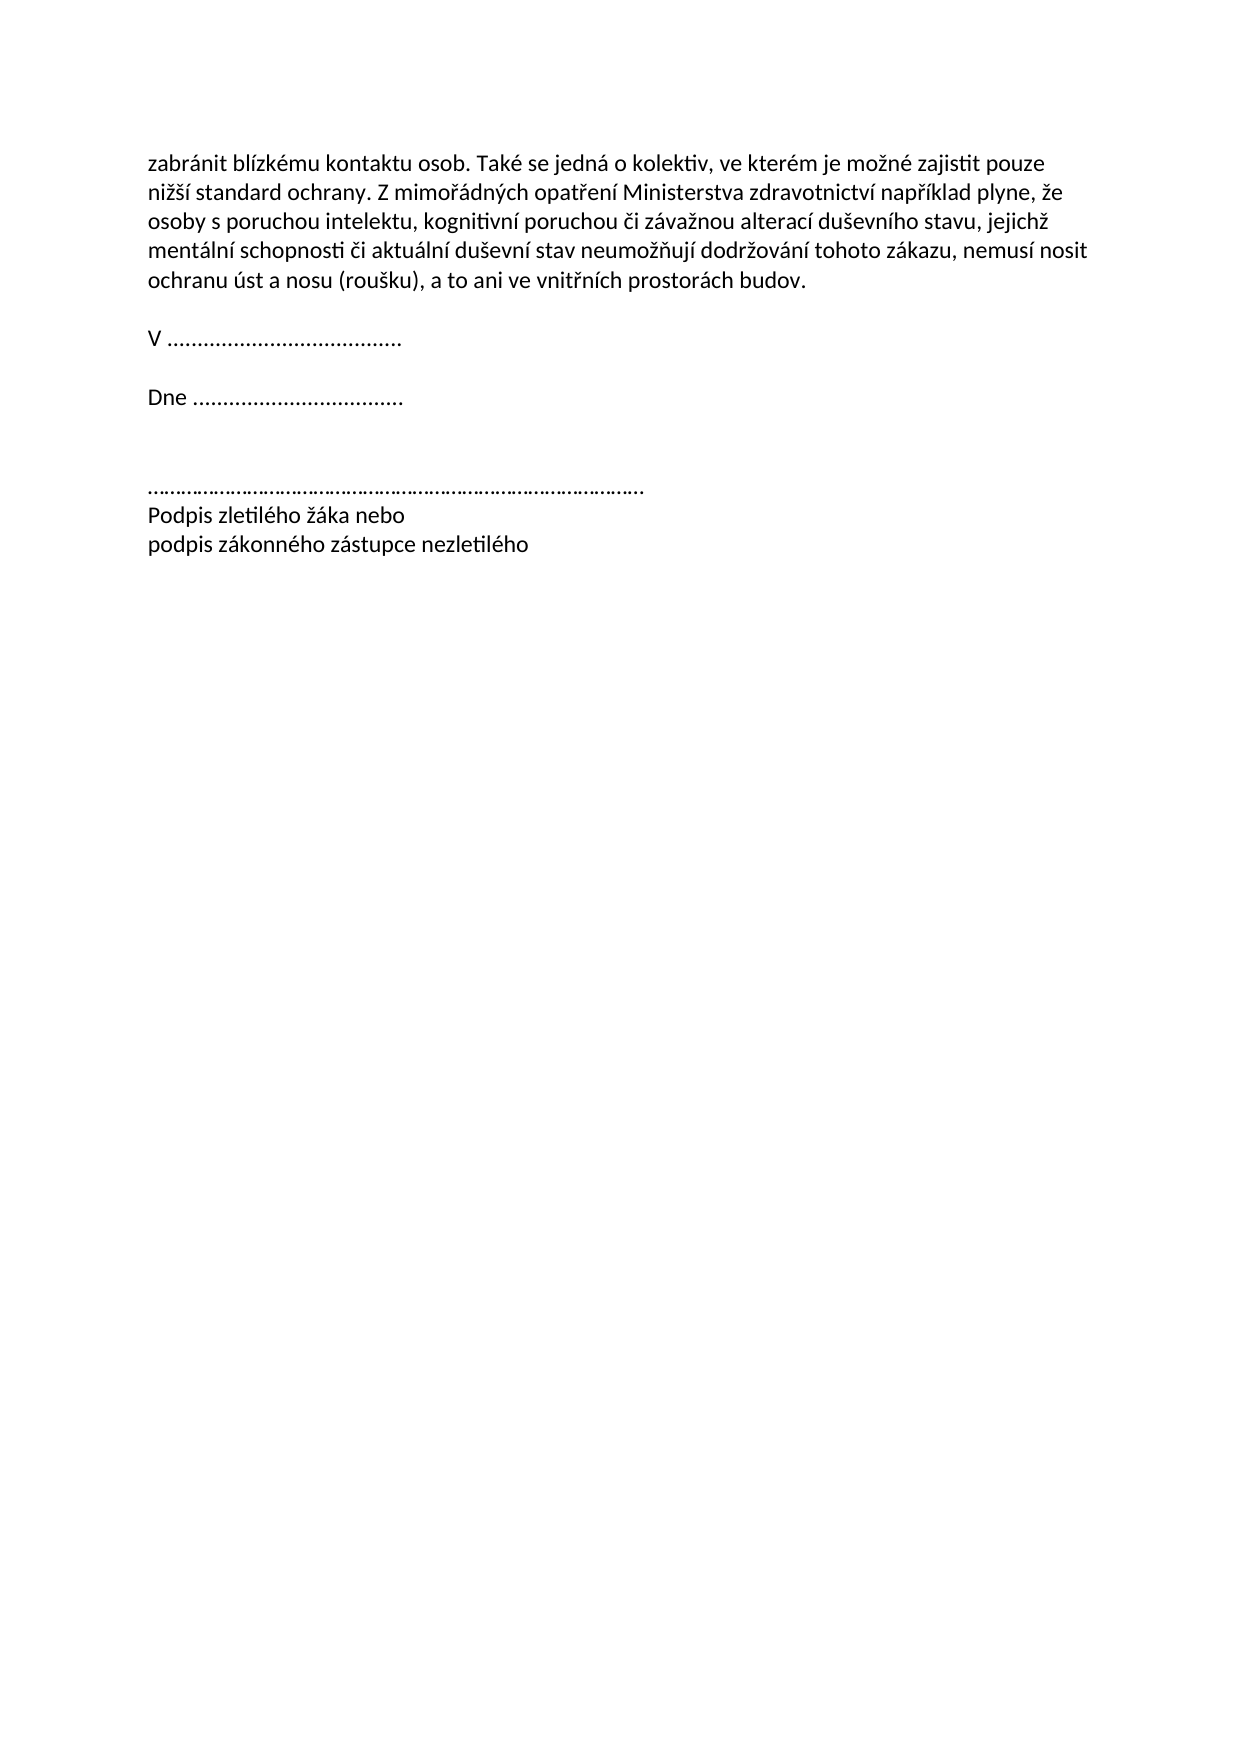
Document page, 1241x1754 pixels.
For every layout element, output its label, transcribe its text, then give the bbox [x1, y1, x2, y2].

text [148, 148, 1093, 294]
text V ....................................... [148, 323, 1093, 352]
text Podpis zletilého žáka nebo [148, 500, 1093, 529]
text ……………………………………………………………………………… [148, 440, 1093, 500]
text podpis zákonného zástupce nezletilého [148, 529, 1093, 559]
text Dne ................................... [148, 382, 1093, 411]
